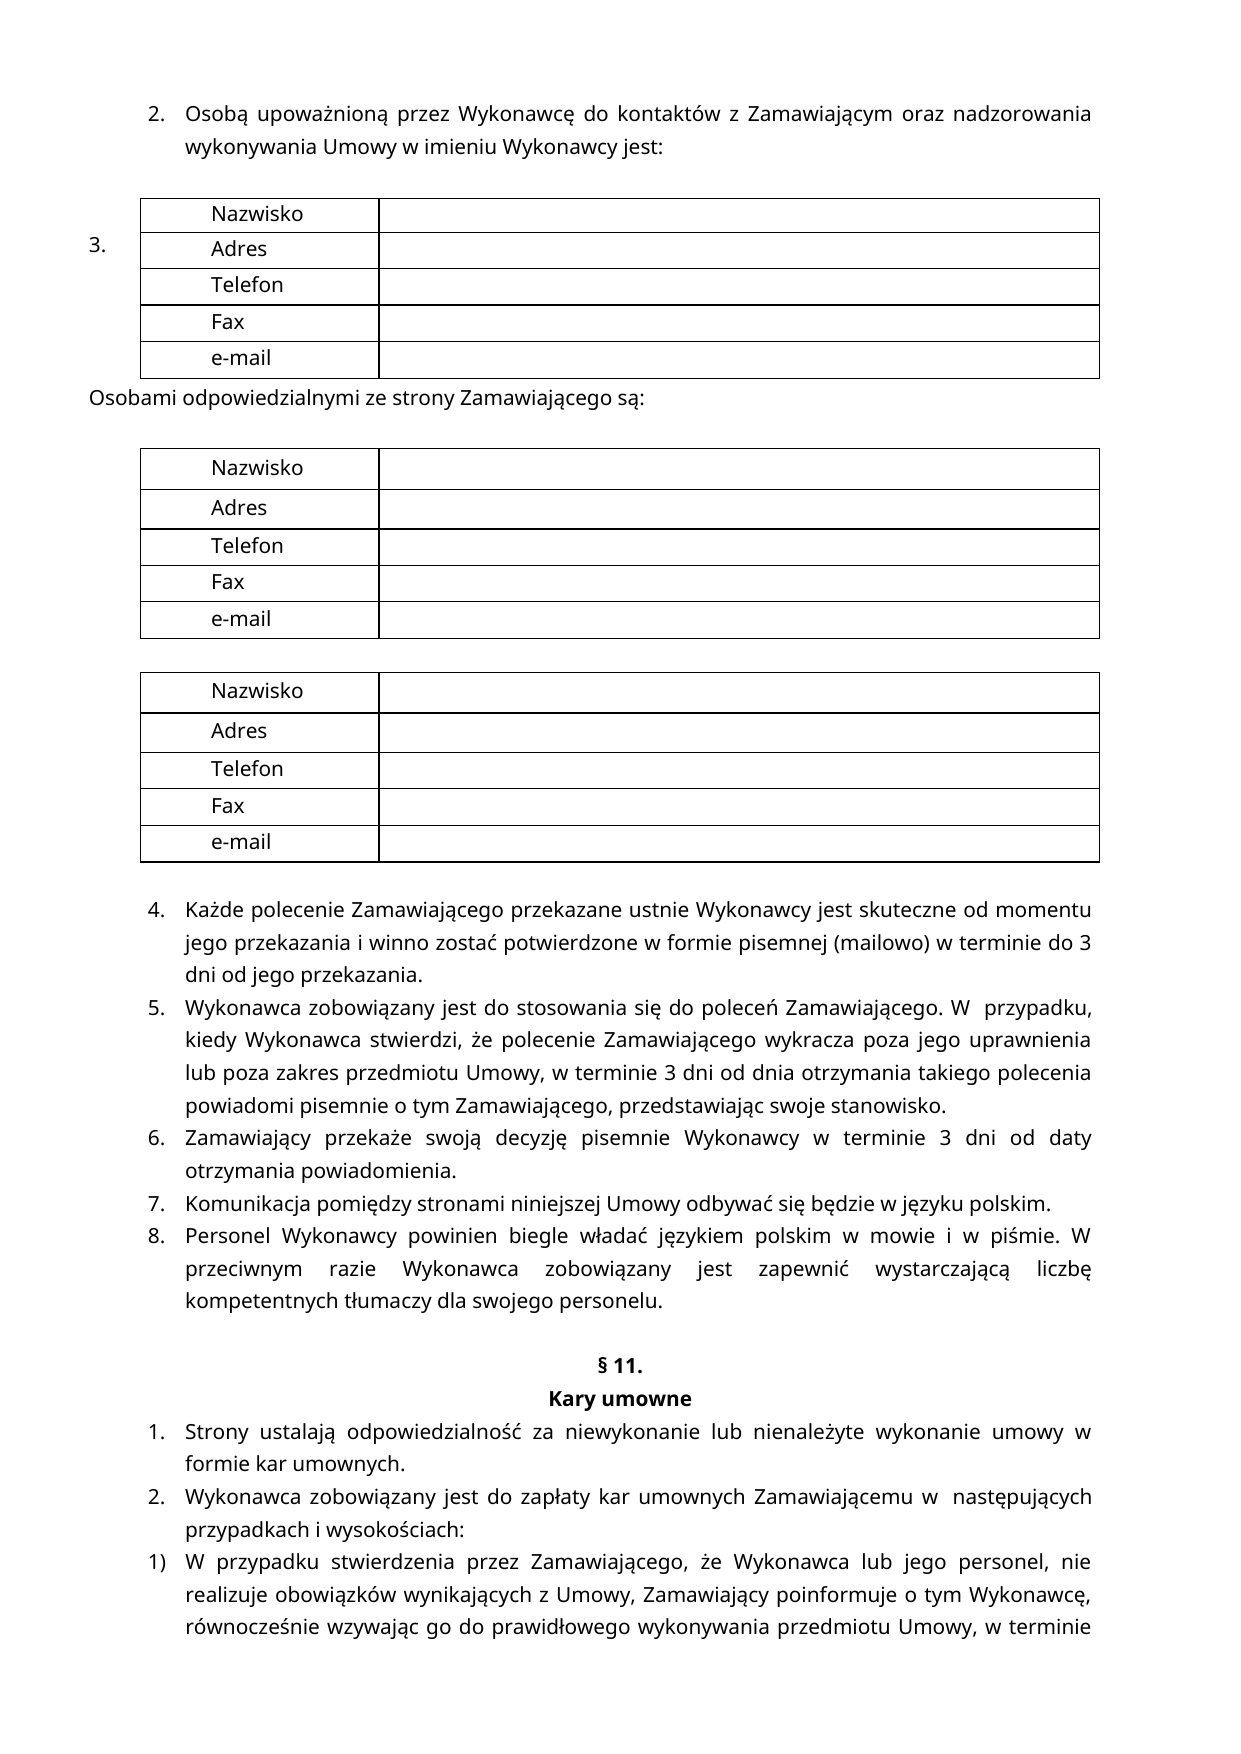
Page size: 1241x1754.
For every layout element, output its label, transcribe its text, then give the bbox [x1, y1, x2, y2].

table_cell [380, 566, 1099, 601]
table_cell e-mail [141, 342, 378, 377]
list Strony ustalają odpowiedzialność za niewykonanie lub nienależyte wykonanie umowy w formie kar umownych. [148, 1417, 1092, 1478]
table_header Nazwisko [141, 199, 378, 232]
table_cell [380, 789, 1099, 824]
table_header [380, 673, 1099, 712]
table_cell Telefon [141, 269, 378, 304]
list Personel Wykonawcy powinien biegle władać językiem polskim w mowie i w piśmie. W przeciwnym razie Wykonawca zobowiązany jest zapewnić wystarczającą liczbę kompetentnych tłumaczy dla swojego personelu. [148, 1221, 1092, 1315]
table_cell Telefon [141, 753, 378, 788]
table_cell e-mail [141, 602, 378, 638]
table_cell Adres [141, 490, 378, 528]
table_cell Telefon [141, 530, 378, 564]
list Wykonawca zobowiązany jest do stosowania się do poleceń Zamawiającego. W przypadku, kiedy Wykonawca stwierdzi, że polecenie Zamawiającego wykracza poza jego uprawnienia lub poza zakres przedmiotu Umowy, w terminie 3 dni od dnia otrzymania takiego polecenia powiadomi pisemnie o tym Zamawiającego, przedstawiając swoje stanowisko. [148, 993, 1092, 1119]
table_cell [380, 753, 1099, 788]
table_header [380, 449, 1099, 489]
table_cell Fax [141, 566, 378, 601]
list Wykonawca zobowiązany jest do zapłaty kar umownych Zamawiającemu w następujących przypadkach i wysokościach: [148, 1482, 1092, 1543]
table_header Nazwisko [141, 449, 378, 489]
list Zamawiający przekaże swoją decyzję pisemnie Wykonawcy w terminie 3 dni od daty otrzymania powiadomienia. [148, 1123, 1092, 1184]
list Każde polecenie Zamawiającego przekazane ustnie Wykonawcy jest skuteczne od momentu jego przekazania i winno zostać potwierdzone w formie pisemnej (mailowo) w terminie do 3 dni od jego przekazania. [148, 895, 1092, 989]
table_cell e-mail [141, 826, 378, 861]
table_cell Fax [141, 789, 378, 824]
table_cell [380, 342, 1099, 377]
table_header Nazwisko [141, 673, 378, 712]
table_cell [380, 490, 1099, 528]
text Kary umowne [148, 1384, 1092, 1413]
table_cell [380, 714, 1099, 752]
table_cell Adres [141, 714, 378, 752]
table_cell [380, 269, 1099, 304]
list Komunikacja pomiędzy stronami niniejszej Umowy odbywać się będzie w języku polskim. [148, 1189, 1092, 1217]
list Osobami odpowiedzialnymi ze strony Zamawiającego są: [89, 230, 1092, 411]
table_header [380, 199, 1099, 232]
table_cell [380, 306, 1099, 341]
table_cell [380, 530, 1099, 564]
table_cell [380, 602, 1099, 638]
list Osobą upoważnioną przez Wykonawcę do kontaktów z Zamawiającym oraz nadzorowania wykonywania Umowy w imieniu Wykonawcy jest: [148, 99, 1092, 160]
table_cell [380, 826, 1099, 861]
text § 11. [148, 1352, 1092, 1380]
table_cell Adres [141, 233, 378, 268]
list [148, 1547, 1092, 1641]
table_cell Fax [141, 306, 378, 341]
table_cell [380, 233, 1099, 268]
